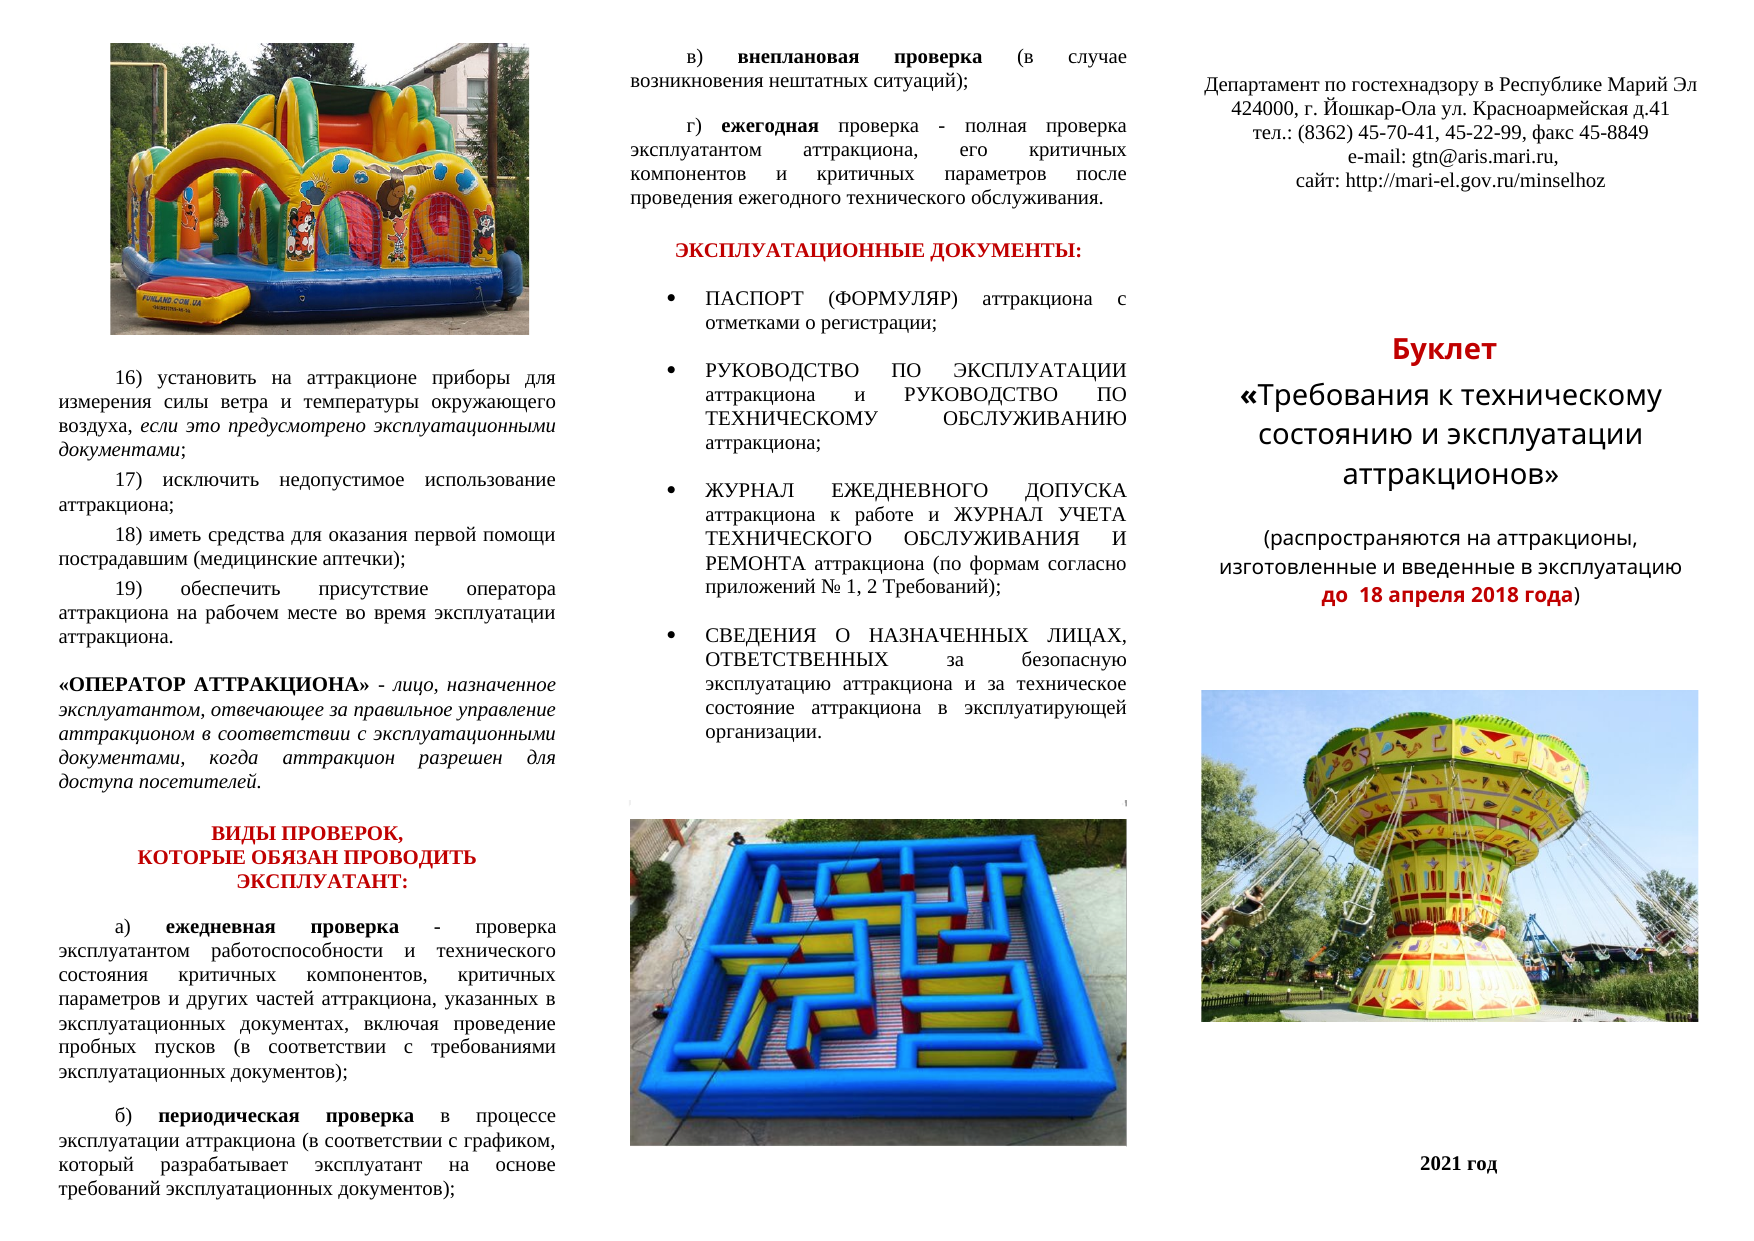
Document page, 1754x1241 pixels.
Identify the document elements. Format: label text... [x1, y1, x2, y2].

text до 18 апреля 2018 года) [1201, 580, 1700, 609]
text (распространяются на аттракционы, изготовленные и введенные в эксплуатацию [1201, 523, 1700, 580]
picture [1201, 690, 1699, 1022]
text «Требования к техническому состоянию и эксплуатации аттракционов» [1201, 374, 1700, 493]
text 16) установить на аттракционе приборы для измерения силы ветра и температуры окружающего воздуха, если это предусмотрено эксплуатационными документами; [58, 365, 556, 461]
text сайт: http://mari-el.gov.ru/minselhoz [1201, 168, 1700, 192]
text ЭКСПЛУАТАЦИОННЫЕ ДОКУМЕНТЫ: [630, 238, 1127, 262]
text 2021 год [1201, 1151, 1700, 1175]
text а) ежедневная проверка - проверка эксплуатантом работоспособности и технического состояния критичных компонентов, критичных параметров и других частей аттракциона, указанных в эксплуатационных документах, включая проведение пробных пусков (в соответствии с требованиями эксплуатационных документов); [58, 914, 556, 1083]
text «ОПЕРАТОР АТТРАКЦИОНА» - лицо, назначенное эксплуатантом, отвечающее за правильное управление аттракционом в соответствии с эксплуатационными документами, когда аттракцион разрешен для доступа посетителей. [58, 672, 556, 793]
text в) внеплановая проверка (в случае возникновения нештатных ситуаций); [630, 44, 1127, 92]
list ЖУРНАЛ ЕЖЕДНЕВНОГО ДОПУСКА аттракциона к работе и ЖУРНАЛ УЧЕТА ТЕХНИЧЕСКОГО ОБСЛУЖИВАНИЯ И РЕМОНТА аттракциона (по формам согласно приложений № 1, 2 Требований); [668, 478, 1127, 598]
text e-mail: gtn@aris.mari.ru, [1201, 144, 1700, 168]
text 424000, г. Йошкар-Ола ул. Красноармейская д.41 [1201, 96, 1700, 119]
text КОТОРЫЕ ОБЯЗАН ПРОВОДИТЬ ЭКСПЛУАТАНТ: [58, 845, 556, 893]
list ПАСПОРТ (ФОРМУЛЯР) аттракциона с отметками о регистрации; [668, 286, 1127, 334]
picture [630, 819, 1127, 1147]
text б) периодическая проверка в процессе эксплуатации аттракциона (в соответствии с графиком, который разрабатывает эксплуатант на основе требований эксплуатационных документов); [58, 1103, 556, 1200]
text 17) исключить недопустимое использование аттракциона; [58, 467, 556, 516]
list СВЕДЕНИЯ О НАЗНАЧЕННЫХ ЛИЦАХ, ОТВЕТСТВЕННЫХ за безопасную эксплуатацию аттракциона и за техническое состояние аттракциона в эксплуатирующей организации. [668, 623, 1127, 743]
text Департамент по гостехнадзору в Республике Марий Эл [1201, 71, 1700, 96]
text 19) обеспечить присутствие оператора аттракциона на рабочем месте во время эксплуатации аттракциона. [58, 576, 556, 648]
text 18) иметь средства для оказания первой помощи пострадавшим (медицинские аптечки); [58, 522, 556, 570]
picture [110, 43, 530, 335]
list РУКОВОДСТВО ПО ЭКСПЛУАТАЦИИ аттракциона и РУКОВОДСТВО ПО ТЕХНИЧЕСКОМУ ОБСЛУЖИВАНИЮ аттракциона; [668, 358, 1127, 454]
text Буклет [1186, 328, 1702, 368]
text тел.: (8362) 45-70-41, 45-22-99, факс 45-8849 [1201, 119, 1700, 144]
text г) ежегодная проверка - полная проверка эксплуатантом аттракциона, его критичных компонентов и критичных параметров после проведения ежегодного технического обслуживания. [630, 113, 1127, 209]
text ВИДЫ ПРОВЕРОК, [58, 821, 556, 845]
